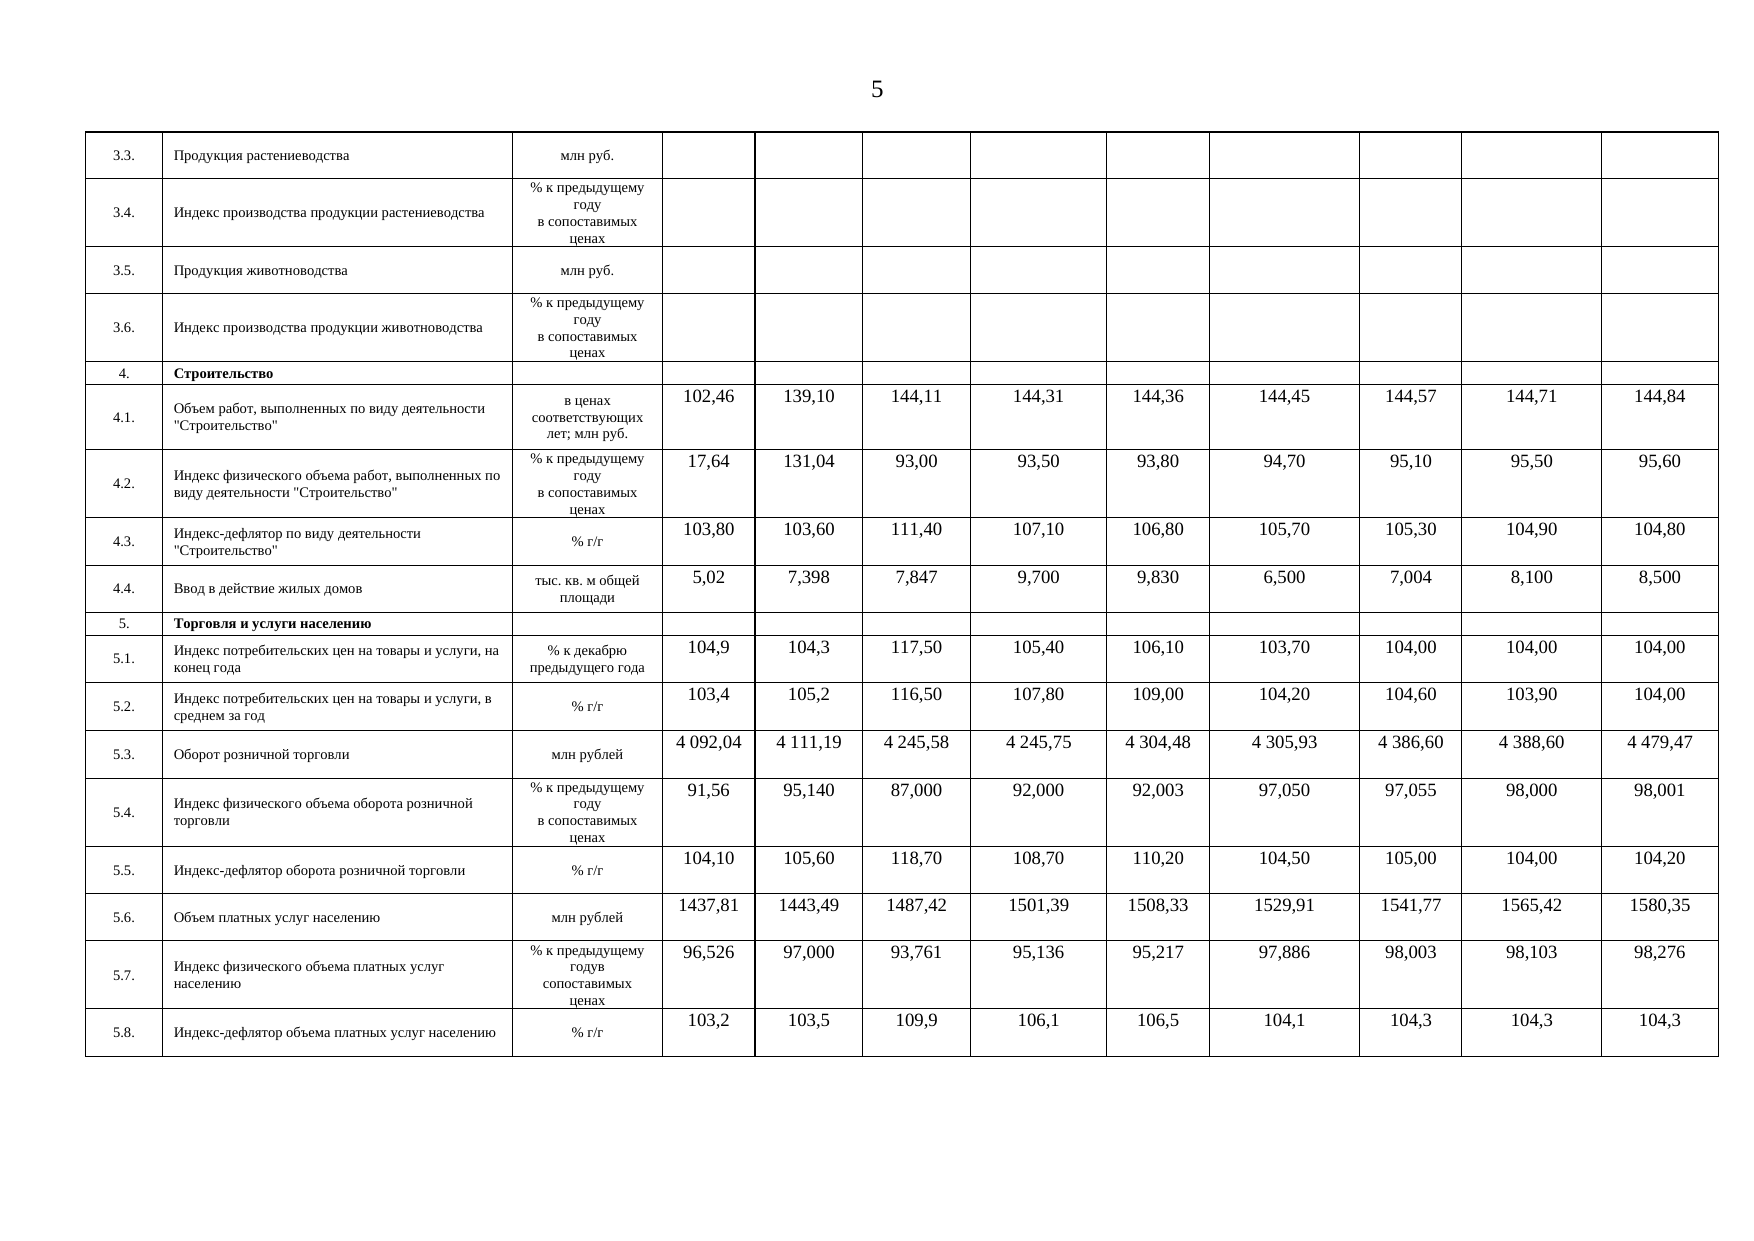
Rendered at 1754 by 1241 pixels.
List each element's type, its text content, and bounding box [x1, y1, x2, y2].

table_cell [1602, 613, 1718, 634]
table_cell 104,00 [1360, 636, 1461, 682]
table_cell 98,103 [1462, 941, 1601, 1008]
table_cell 4 479,47 [1602, 731, 1718, 777]
table_cell 3.5. [86, 247, 162, 293]
table_cell 107,80 [971, 683, 1106, 730]
table_cell Объем работ, выполненных по виду деятельности "Строительство" [163, 385, 512, 449]
table_cell 105,2 [756, 683, 862, 730]
table_cell Индекс-дефлятор объема платных услуг населению [163, 1009, 512, 1056]
table_cell 4. [86, 362, 162, 383]
table_cell 8,100 [1462, 566, 1601, 612]
table_cell 98,003 [1360, 941, 1461, 1008]
table_cell 139,10 [756, 385, 862, 449]
table_cell 4 305,93 [1210, 731, 1359, 777]
table_cell % к предыдущему году в сопоставимых ценах [513, 450, 662, 517]
table_cell [1360, 179, 1461, 246]
table_cell 95,136 [971, 941, 1106, 1008]
table_cell 105,60 [756, 847, 862, 893]
table_cell [1360, 613, 1461, 634]
table_cell 109,00 [1107, 683, 1209, 730]
table_cell 131,04 [756, 450, 862, 517]
table_cell 104,3 [1462, 1009, 1601, 1056]
table_cell 103,80 [663, 518, 754, 564]
table_cell 104,80 [1602, 518, 1718, 564]
table_cell 118,70 [863, 847, 970, 893]
table_cell Индекс потребительских цен на товары и услуги, на конец года [163, 636, 512, 682]
table_cell [971, 179, 1106, 246]
table_cell 105,00 [1360, 847, 1461, 893]
table_cell 144,45 [1210, 385, 1359, 449]
table_cell [1602, 294, 1718, 361]
table_cell Индекс-дефлятор по виду деятельности "Строительство" [163, 518, 512, 564]
table_cell [1107, 294, 1209, 361]
table_cell 103,4 [663, 683, 754, 730]
table_cell 5.1. [86, 636, 162, 682]
table_cell 9,700 [971, 566, 1106, 612]
table_cell 104,00 [1602, 683, 1718, 730]
table_cell 3.6. [86, 294, 162, 361]
table_cell [1462, 133, 1601, 178]
table_cell [1107, 362, 1209, 383]
table_cell [1210, 613, 1359, 634]
table_cell Продукция растениеводства [163, 133, 512, 178]
table_cell 7,004 [1360, 566, 1461, 612]
table_cell Оборот розничной торговли [163, 731, 512, 777]
table_cell [1107, 133, 1209, 178]
table_cell 97,886 [1210, 941, 1359, 1008]
table_cell 1565,42 [1462, 894, 1601, 940]
table_cell 117,50 [863, 636, 970, 682]
table_cell 93,761 [863, 941, 970, 1008]
table_cell % к декабрю предыдущего года [513, 636, 662, 682]
table_cell 104,20 [1210, 683, 1359, 730]
table_cell 104,1 [1210, 1009, 1359, 1056]
table_cell 95,10 [1360, 450, 1461, 517]
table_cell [513, 179, 662, 246]
table_cell 3.3. [86, 133, 162, 178]
table_cell 4.4. [86, 566, 162, 612]
table_cell 7,847 [863, 566, 970, 612]
table_cell 98,001 [1602, 779, 1718, 846]
table_cell 108,70 [971, 847, 1106, 893]
table_cell 1529,91 [1210, 894, 1359, 940]
table_cell 97,050 [1210, 779, 1359, 846]
table_cell Объем платных услуг населению [163, 894, 512, 940]
table_cell Строительство [163, 362, 512, 383]
table_cell 4.2. [86, 450, 162, 517]
table_cell [1360, 362, 1461, 383]
table_cell 1508,33 [1107, 894, 1209, 940]
table_cell 104,50 [1210, 847, 1359, 893]
table_cell 91,56 [663, 779, 754, 846]
table_cell [863, 613, 970, 634]
table_cell [971, 247, 1106, 293]
table_cell [1462, 179, 1601, 246]
table_cell [513, 613, 662, 634]
table_cell Индекс физического объема оборота розничной торговли [163, 779, 512, 846]
table_cell Продукция животноводства [163, 247, 512, 293]
table_cell [756, 179, 862, 246]
table_cell [663, 133, 754, 178]
table_cell 144,57 [1360, 385, 1461, 449]
table_cell Индекс потребительских цен на товары и услуги, в среднем за год [163, 683, 512, 730]
table_cell 105,40 [971, 636, 1106, 682]
table_cell % г/г [513, 683, 662, 730]
table_cell 103,70 [1210, 636, 1359, 682]
table_cell 1501,39 [971, 894, 1106, 940]
table_cell в ценах соответствующих лет; млн руб. [513, 385, 662, 449]
table_cell % к предыдущему году в сопоставимых ценах [513, 779, 662, 846]
table_cell 107,10 [971, 518, 1106, 564]
table_cell 93,50 [971, 450, 1106, 517]
table_cell 87,000 [863, 779, 970, 846]
table_cell [971, 613, 1106, 634]
table_cell 4.1. [86, 385, 162, 449]
table_cell млн рублей [513, 731, 662, 777]
table_cell 95,217 [1107, 941, 1209, 1008]
table_cell 111,40 [863, 518, 970, 564]
table_cell 106,5 [1107, 1009, 1209, 1056]
table_cell 105,30 [1360, 518, 1461, 564]
table_cell [1602, 247, 1718, 293]
table_cell 4 111,19 [756, 731, 862, 777]
table_cell 4 245,58 [863, 731, 970, 777]
table_cell 95,50 [1462, 450, 1601, 517]
table_cell [1602, 133, 1718, 178]
table_cell 104,00 [1462, 847, 1601, 893]
table_cell 116,50 [863, 683, 970, 730]
table_cell [863, 133, 970, 178]
table_cell [756, 247, 862, 293]
table_cell [663, 294, 754, 361]
table_cell 92,003 [1107, 779, 1209, 846]
table_cell 104,20 [1602, 847, 1718, 893]
table_cell [756, 362, 862, 383]
table_cell 105,70 [1210, 518, 1359, 564]
table_cell млн руб. [513, 133, 662, 178]
table_cell Индекс-дефлятор оборота розничной торговли [163, 847, 512, 893]
table_cell 7,398 [756, 566, 862, 612]
table_cell 4 092,04 [663, 731, 754, 777]
table_cell 1437,81 [663, 894, 754, 940]
table_cell [971, 362, 1106, 383]
table_cell 92,000 [971, 779, 1106, 846]
table_cell 106,80 [1107, 518, 1209, 564]
table_cell 103,5 [756, 1009, 862, 1056]
table_cell 4 245,75 [971, 731, 1106, 777]
table_cell 144,84 [1602, 385, 1718, 449]
table_cell [1210, 294, 1359, 361]
table_cell 106,10 [1107, 636, 1209, 682]
table_cell [1462, 294, 1601, 361]
table_cell Индекс производства продукции растениеводства [163, 179, 512, 246]
table_cell 5.4. [86, 779, 162, 846]
table_cell 144,11 [863, 385, 970, 449]
table_cell % к предыдущему годув сопоставимых ценах [513, 941, 662, 1008]
table_cell 4 386,60 [1360, 731, 1461, 777]
table_cell [1107, 179, 1209, 246]
table_cell 98,276 [1602, 941, 1718, 1008]
table_cell Ввод в действие жилых домов [163, 566, 512, 612]
table_cell 1580,35 [1602, 894, 1718, 940]
table_cell 104,10 [663, 847, 754, 893]
table_cell 94,70 [1210, 450, 1359, 517]
table_cell [1462, 362, 1601, 383]
table_cell 104,90 [1462, 518, 1601, 564]
table_cell [756, 294, 862, 361]
table_cell 4.3. [86, 518, 162, 564]
table_cell [1107, 613, 1209, 634]
table_cell [756, 613, 862, 634]
table_cell 104,00 [1462, 636, 1601, 682]
table_cell % г/г [513, 847, 662, 893]
table_cell [756, 133, 862, 178]
table_cell млн рублей [513, 894, 662, 940]
table_cell [1462, 247, 1601, 293]
table_cell Индекс физического объема работ, выполненных по виду деятельности "Строительство" [163, 450, 512, 517]
table_cell [863, 179, 970, 246]
table_cell [1107, 247, 1209, 293]
table_cell 1487,42 [863, 894, 970, 940]
table_cell 5.3. [86, 731, 162, 777]
table_cell 144,36 [1107, 385, 1209, 449]
table_cell 1443,49 [756, 894, 862, 940]
table_cell [663, 179, 754, 246]
table_cell 95,140 [756, 779, 862, 846]
table_cell % к предыдущему году в сопоставимых ценах [513, 294, 662, 361]
table_cell 3.4. [86, 179, 162, 246]
table_cell [663, 613, 754, 634]
table_cell тыс. кв. м общей площади [513, 566, 662, 612]
table_cell 5,02 [663, 566, 754, 612]
table_cell 102,46 [663, 385, 754, 449]
table_cell 104,3 [1602, 1009, 1718, 1056]
table_cell млн руб. [513, 247, 662, 293]
table_cell [1210, 133, 1359, 178]
table_cell 104,3 [1360, 1009, 1461, 1056]
table_cell 4 388,60 [1462, 731, 1601, 777]
table_cell [1360, 294, 1461, 361]
table_cell [971, 294, 1106, 361]
table_cell 17,64 [663, 450, 754, 517]
table_cell 98,000 [1462, 779, 1601, 846]
table_cell 144,31 [971, 385, 1106, 449]
table_cell 96,526 [663, 941, 754, 1008]
table_cell [663, 362, 754, 383]
table_cell 5. [86, 613, 162, 634]
table_cell 95,60 [1602, 450, 1718, 517]
table_cell 97,000 [756, 941, 862, 1008]
table_cell 110,20 [1107, 847, 1209, 893]
table_cell 103,90 [1462, 683, 1601, 730]
table_cell [663, 247, 754, 293]
table_cell 103,2 [663, 1009, 754, 1056]
table_cell 5.7. [86, 941, 162, 1008]
table_cell 5.6. [86, 894, 162, 940]
table_cell [1360, 133, 1461, 178]
table_cell 9,830 [1107, 566, 1209, 612]
table_cell [1462, 613, 1601, 634]
table_cell [863, 362, 970, 383]
table_cell [1210, 362, 1359, 383]
table_cell 4 304,48 [1107, 731, 1209, 777]
table_cell 8,500 [1602, 566, 1718, 612]
table_cell % г/г [513, 518, 662, 564]
table_cell 5.5. [86, 847, 162, 893]
table_cell [863, 247, 970, 293]
table_cell [1602, 179, 1718, 246]
table_cell 109,9 [863, 1009, 970, 1056]
table_cell 104,9 [663, 636, 754, 682]
table_cell 93,00 [863, 450, 970, 517]
table_cell [863, 294, 970, 361]
table_cell 97,055 [1360, 779, 1461, 846]
table_cell 6,500 [1210, 566, 1359, 612]
table_cell [971, 133, 1106, 178]
table_cell Индекс производства продукции животноводства [163, 294, 512, 361]
table_cell [513, 362, 662, 383]
table_cell 144,71 [1462, 385, 1601, 449]
table_cell 104,00 [1602, 636, 1718, 682]
table_cell 5.2. [86, 683, 162, 730]
table_cell Торговля и услуги населению [163, 613, 512, 634]
table_cell 104,3 [756, 636, 862, 682]
table_cell [1210, 247, 1359, 293]
table_cell 1541,77 [1360, 894, 1461, 940]
table_cell 93,80 [1107, 450, 1209, 517]
table_cell Индекс физического объема платных услуг населению [163, 941, 512, 1008]
table_cell [1360, 247, 1461, 293]
table_cell 106,1 [971, 1009, 1106, 1056]
table_cell 104,60 [1360, 683, 1461, 730]
table_cell [1602, 362, 1718, 383]
table_cell 103,60 [756, 518, 862, 564]
table_cell 5.8. [86, 1009, 162, 1056]
table_cell % г/г [513, 1009, 662, 1056]
table_cell [1210, 179, 1359, 246]
